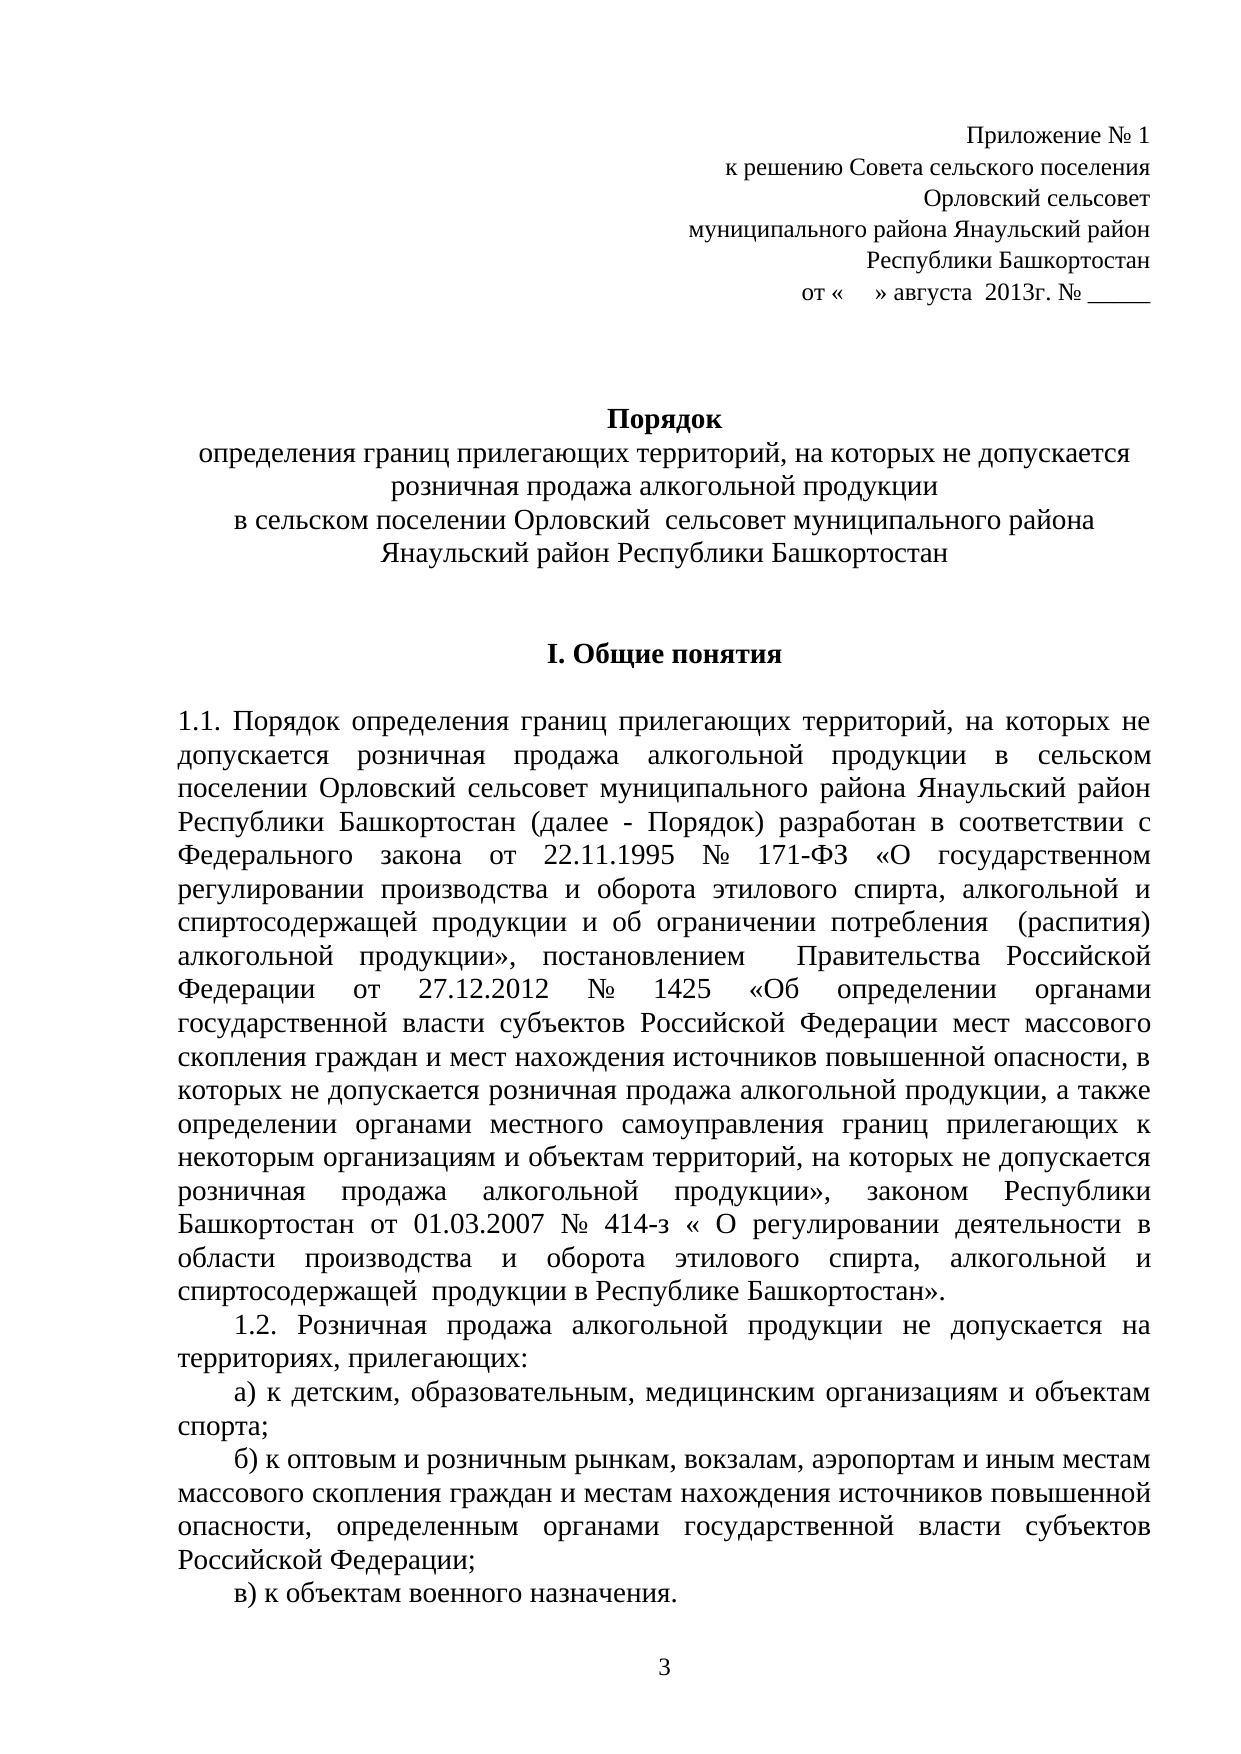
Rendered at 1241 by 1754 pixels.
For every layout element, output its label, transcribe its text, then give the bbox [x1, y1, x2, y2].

text Республики Башкортостан [177, 246, 1150, 274]
text Общие понятия [177, 636, 1152, 670]
text б) к оптовым и розничным рынкам, вокзалам, аэропортам и иным местам массового скопления граждан и местам нахождения источников повышенной опасности, определенным органами государственной власти субъектов Российской Федерации; [177, 1441, 1152, 1575]
text 1.1. Порядок определения границ прилегающих территорий, на которых не допускается розничная продажа алкогольной продукции в сельском поселении Орловский сельсовет муниципального района Янаульский район Республики Башкортостан (далее - Порядок) разработан в соответствии с Федерального закона от 22.11.1995 № 171-ФЗ «О государственном регулировании производства и оборота этилового спирта, алкогольной и спиртосодержащей продукции и об ограничении потребления (распития) алкогольной продукции», постановлением Правительства Российской Федерации от 27.12.2012 № 1425 «Об определении органами государственной власти субъектов Российской Федерации мест массового скопления граждан и мест нахождения источников повышенной опасности, в которых не допускается розничная продажа алкогольной продукции, а также определении органами местного самоуправления границ прилегающих к некоторым организациям и объектам территорий, на которых не допускается розничная продажа алкогольной продукции», законом Республики Башкортостан от 01.03.2007 № 414-з « О регулировании деятельности в области производства и оборота этилового спирта, алкогольной и спиртосодержащей продукции в Республике Башкортостан». [177, 703, 1152, 1307]
text определения границ прилегающих территорий, на которых не допускается розничная продажа алкогольной продукции [177, 435, 1152, 502]
text к решению Совета сельского поселения [177, 152, 1150, 181]
text 1.2. Розничная продажа алкогольной продукции не допускается на территориях, прилегающих: [177, 1307, 1152, 1374]
text в сельском поселении Орловский сельсовет муниципального района Янаульский район Республики Башкортостан [177, 502, 1152, 569]
text в) к объектам военного назначения. [177, 1575, 1152, 1609]
text Орловский сельсовет [177, 183, 1150, 212]
text от « » августа 2013г. № _____ [177, 277, 1150, 306]
text Порядок [177, 401, 1152, 435]
text а) к детским, образовательным, медицинским организациям и объектам спорта; [177, 1374, 1152, 1441]
text Приложение № 1 [177, 121, 1150, 149]
text муниципального района Янаульский район [177, 214, 1150, 243]
